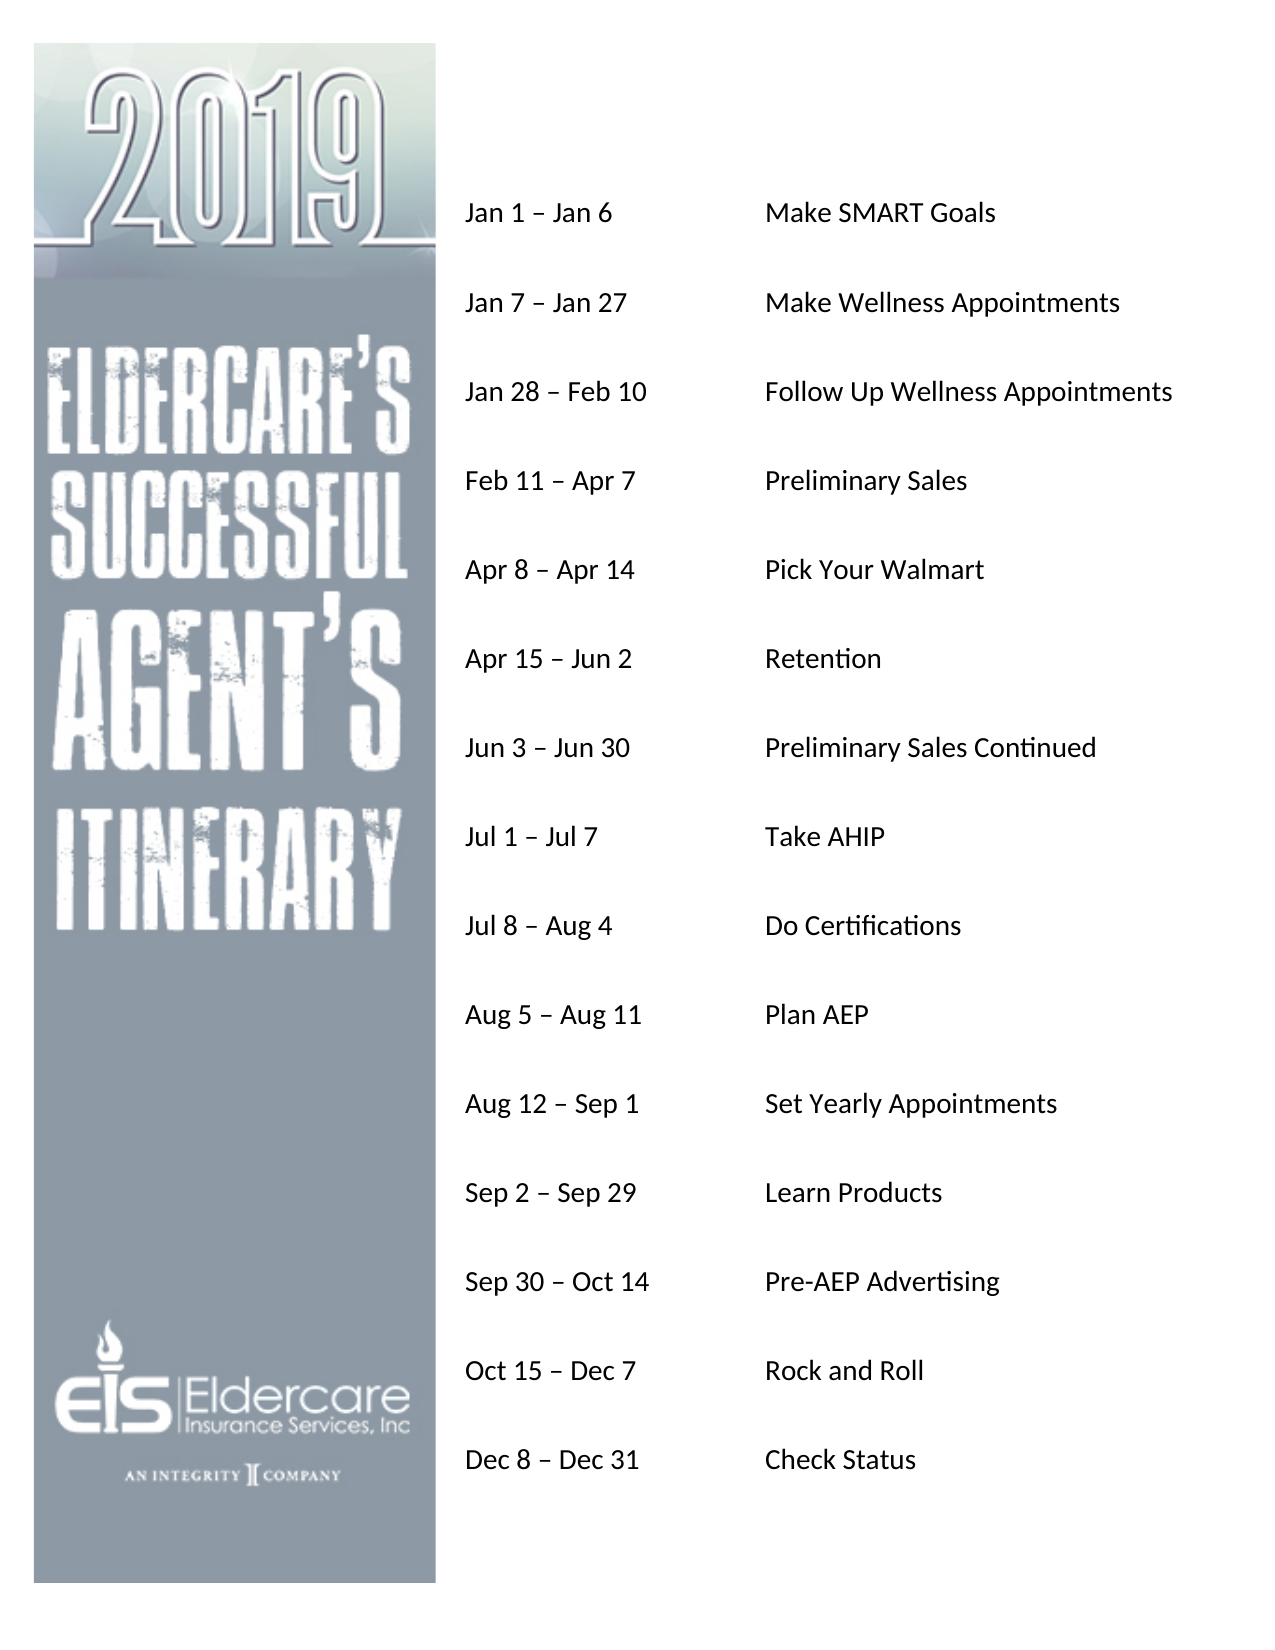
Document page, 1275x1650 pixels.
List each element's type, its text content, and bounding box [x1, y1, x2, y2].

text Sep 30 – Oct 14 Pre-AEP Advertising [465, 1263, 1200, 1299]
text Dec 8 – Dec 31 Check Status [465, 1441, 1200, 1477]
text Jan 28 – Feb 10 Follow Up Wellness Appointments [465, 373, 1200, 408]
text Aug 5 – Aug 11 Plan AEP [465, 996, 1200, 1032]
text Jul 1 – Jul 7 Take AHIP [465, 818, 1200, 854]
text Aug 12 – Sep 1 Set Yearly Appointments [465, 1085, 1200, 1121]
picture [33, 43, 436, 1583]
text Oct 15 – Dec 7 Rock and Roll [465, 1352, 1200, 1388]
text Jun 3 – Jun 30 Preliminary Sales Continued [465, 729, 1200, 764]
text Apr 8 – Apr 14 Pick Your Walmart [465, 551, 1200, 586]
text Jul 8 – Aug 4 Do Certifications [465, 907, 1200, 943]
text Jan 1 – Jan 6 Make SMART Goals [465, 194, 1200, 230]
text Feb 11 – Apr 7 Preliminary Sales [465, 462, 1200, 497]
text Jan 7 – Jan 27 Make Wellness Appointments [465, 284, 1200, 319]
text Apr 15 – Jun 2 Retention [465, 640, 1200, 676]
text Sep 2 – Sep 29 Learn Products [465, 1174, 1200, 1210]
